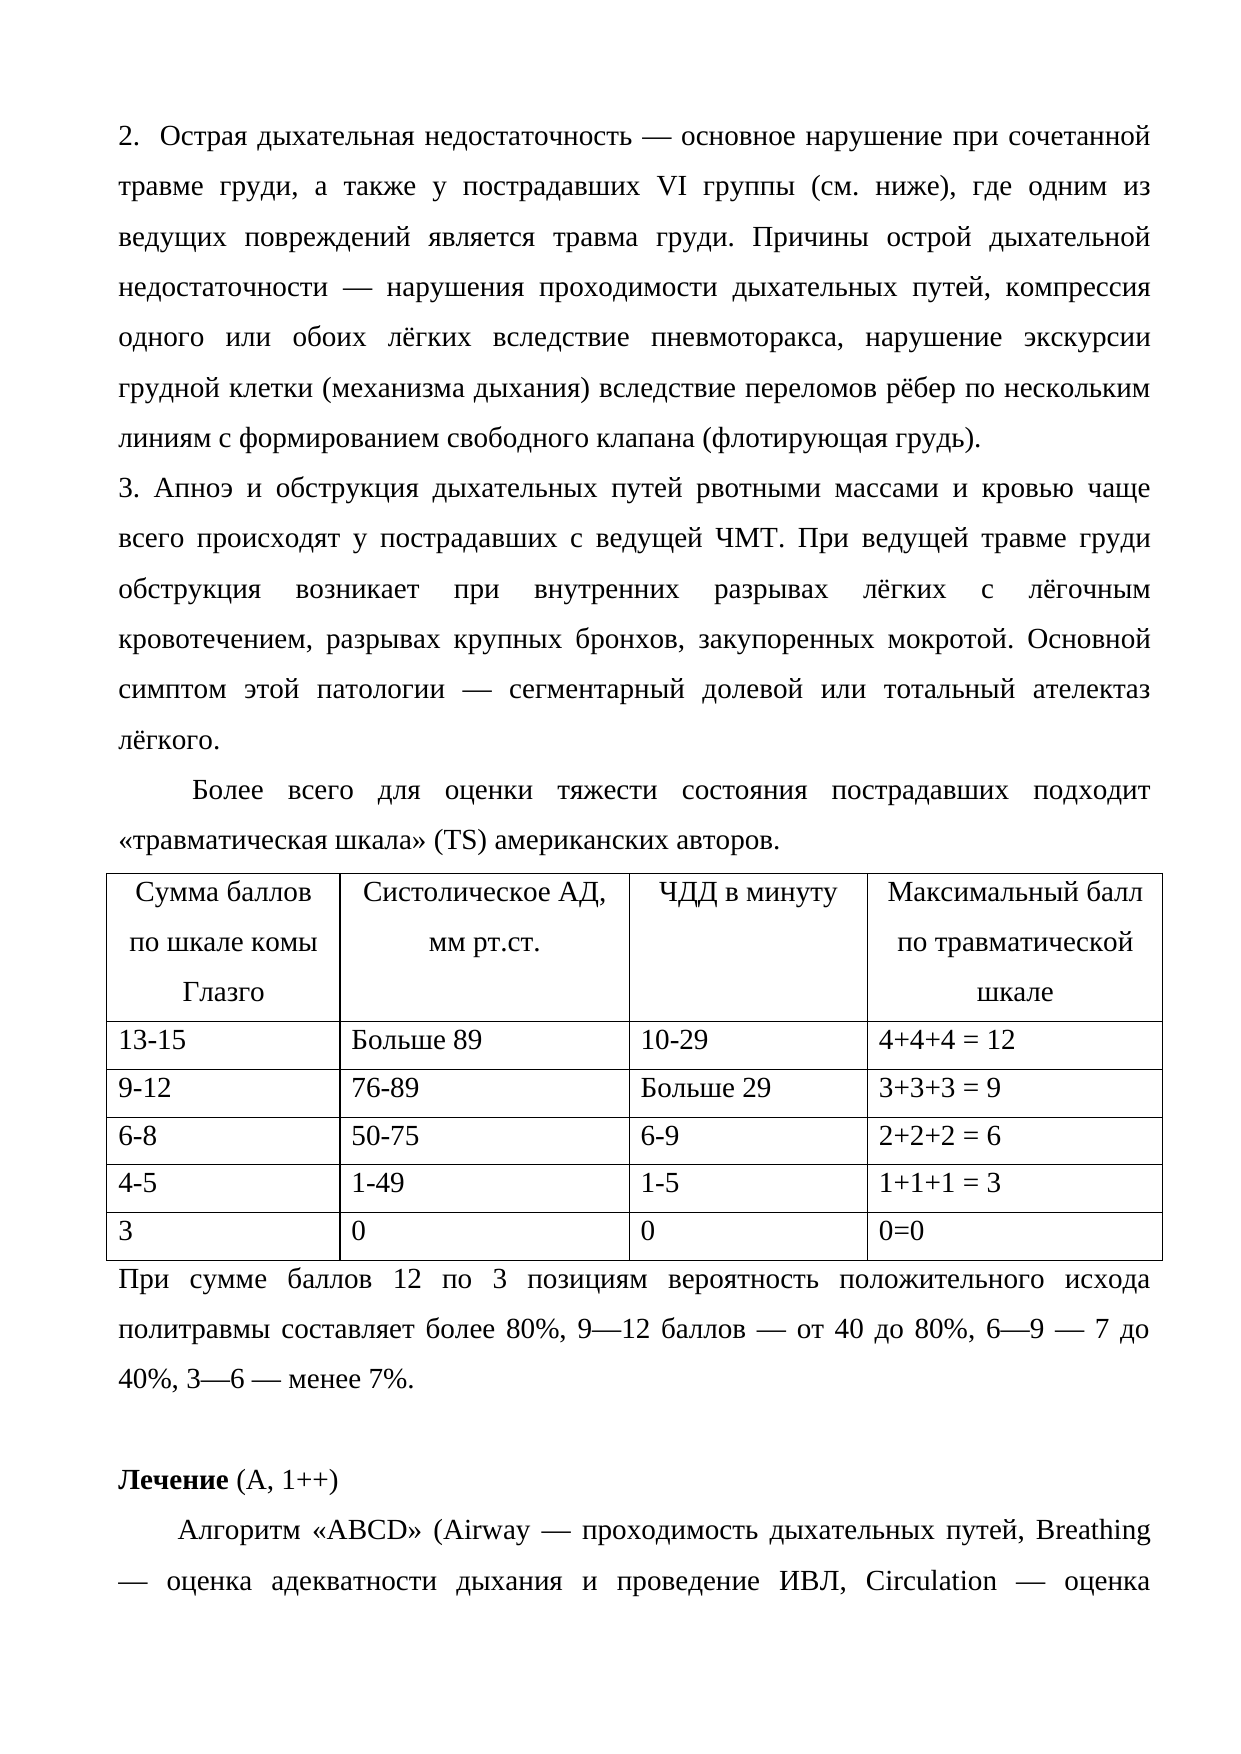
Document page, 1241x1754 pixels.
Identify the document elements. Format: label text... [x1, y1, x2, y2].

table_cell Больше 89 [341, 1022, 629, 1069]
table_cell 4-5 [107, 1165, 339, 1212]
table_cell 3+3+3 = 9 [868, 1070, 1162, 1117]
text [118, 1512, 1152, 1596]
table_cell 76-89 [341, 1070, 629, 1117]
table_cell 1-5 [630, 1165, 867, 1212]
table_header Сумма баллов по шкале комы Глазго [107, 874, 339, 1021]
table_header Максимальный балл по травматической шкале [868, 874, 1162, 1021]
text 3. Апноэ и обструкция дыхательных путей рвотными массами и кровью чаще всего происходят у пострадавших с ведущей ЧМТ. При ведущей травме груди обструкция возникает при внутренних разрывах лёгких с лёгочным кровотечением, разрывах крупных бронхов, закупоренных мокротой. Основной симптом этой патологии — сегментарный долевой или тотальный ателектаз лёгкого. [118, 470, 1152, 755]
table_cell 4+4+4 = 12 [868, 1022, 1162, 1069]
table_cell 1-49 [341, 1165, 629, 1212]
table_cell 13-15 [107, 1022, 339, 1069]
table_cell 0 [630, 1213, 867, 1260]
table_header ЧДД в минуту [630, 874, 867, 1021]
text Более всего для оценки тяжести состояния пострадавших подходит «травматическая шкала» (TS) американских авторов. [118, 772, 1152, 856]
table_cell 0 [341, 1213, 629, 1260]
table_cell 3 [107, 1213, 339, 1260]
text При сумме баллов 12 по 3 позициям вероятность положительного исхода политравмы составляет более 80%, 9—12 баллов — от 40 до 80%, 6—9 — 7 до 40%, 3—6 — менее 7%. [118, 1261, 1152, 1395]
text Лечение (А, 1++) [118, 1462, 1152, 1496]
table_cell 0=0 [868, 1213, 1162, 1260]
table_cell 50-75 [341, 1118, 629, 1164]
text 2. Острая дыхательная недостаточность — основное нарушение при сочетанной травме груди, а также у пострадавших VI группы (см. ниже), где одним из ведущих повреждений является травма груди. Причины острой дыхательной недостаточности — нарушения проходимости дыхательных путей, компрессия одного или обоих лёгких вследствие пневмоторакса, нарушение экскурсии грудной клетки (механизма дыхания) вследствие переломов рёбер по нескольким линиям с формированием свободного клапана (флотирующая грудь). [118, 118, 1152, 453]
table_cell 2+2+2 = 6 [868, 1118, 1162, 1164]
table_cell 1+1+1 = 3 [868, 1165, 1162, 1212]
table_cell 9-12 [107, 1070, 339, 1117]
table_cell 6-8 [107, 1118, 339, 1164]
table_cell 6-9 [630, 1118, 867, 1164]
table_cell Больше 29 [630, 1070, 867, 1117]
table_header Систолическое АД, мм рт.ст. [341, 874, 629, 1021]
table_cell 10-29 [630, 1022, 867, 1069]
